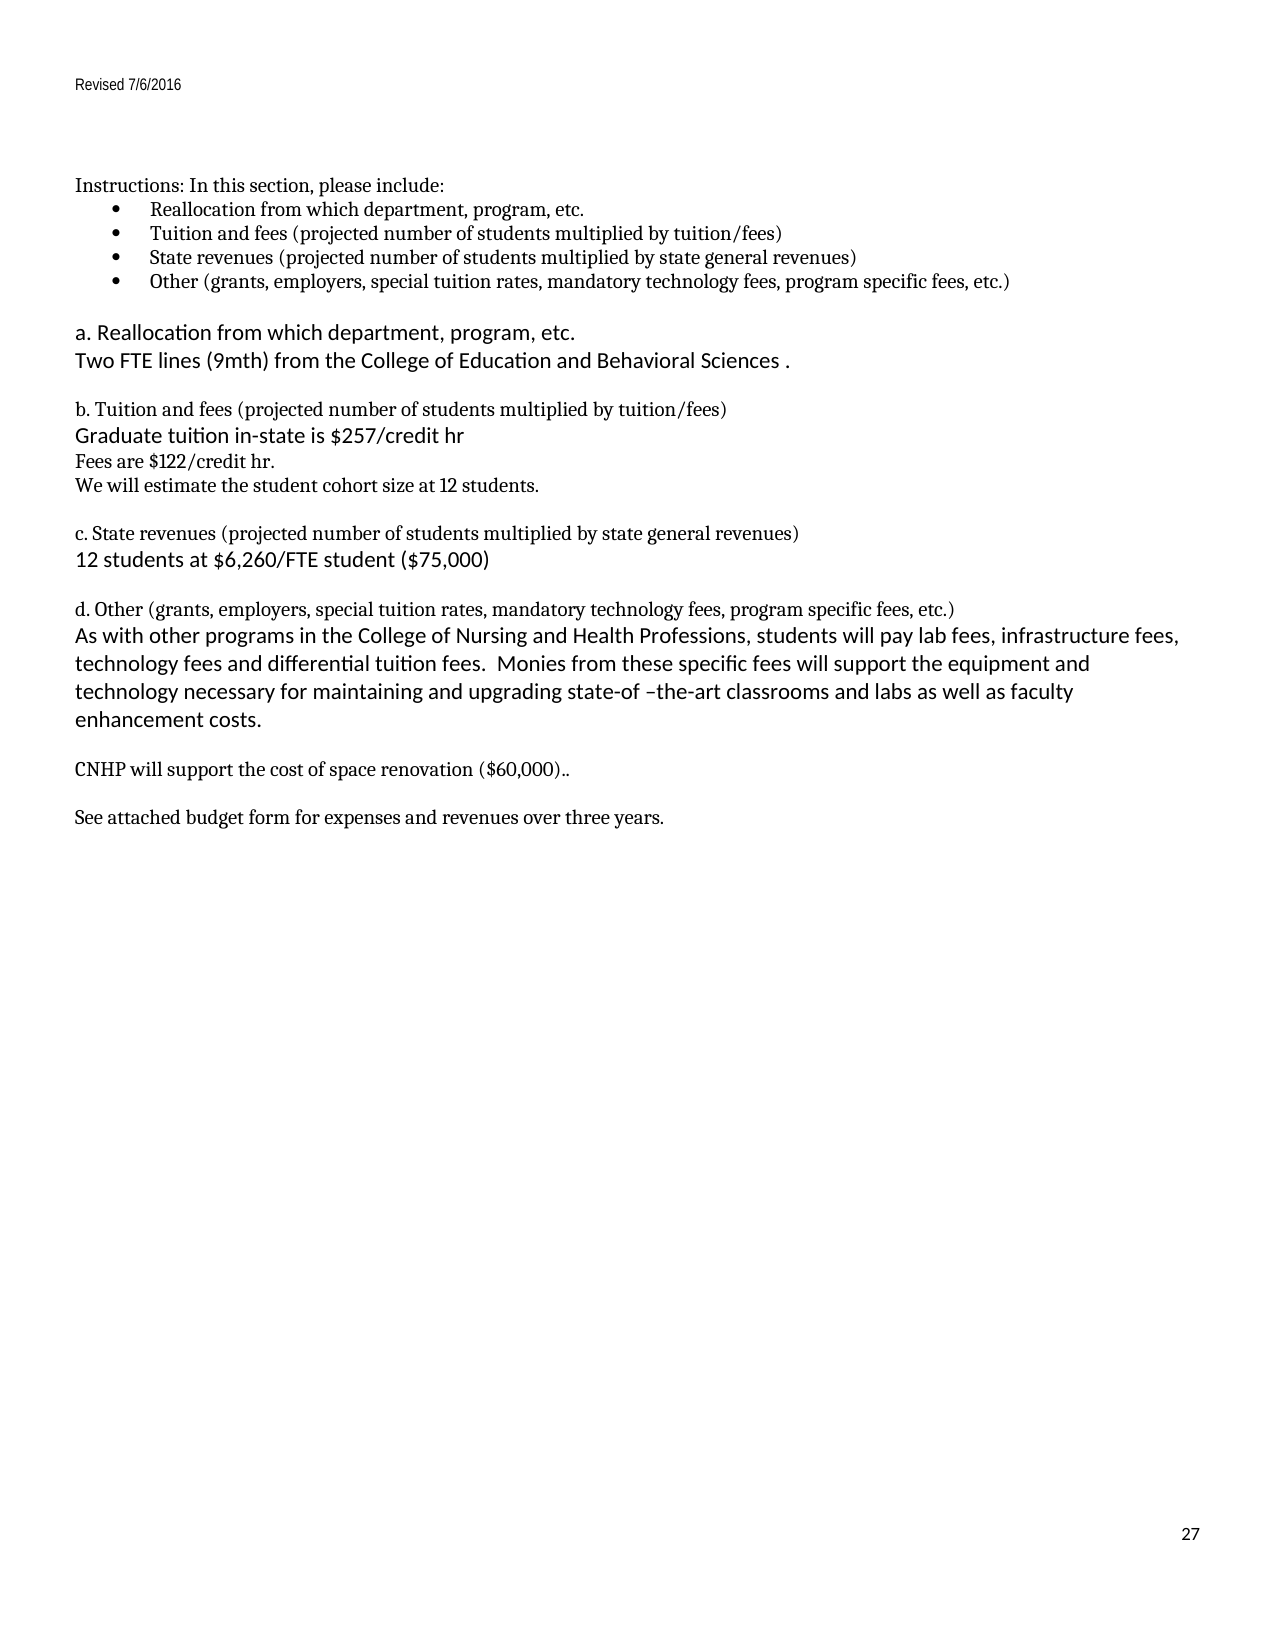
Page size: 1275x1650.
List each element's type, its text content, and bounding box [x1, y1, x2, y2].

list Tuition and fees (projected number of students multiplied by tuition/fees) [112, 222, 1200, 246]
list State revenues (projected number of students multiplied by state general revenues) [112, 246, 1200, 270]
text Instructions: In this section, please include: [75, 174, 1200, 198]
list Other (grants, employers, special tuition rates, mandatory technology fees, program specific fees, etc.) [112, 270, 1200, 294]
list Reallocation from which department, program, etc. [112, 198, 1200, 222]
